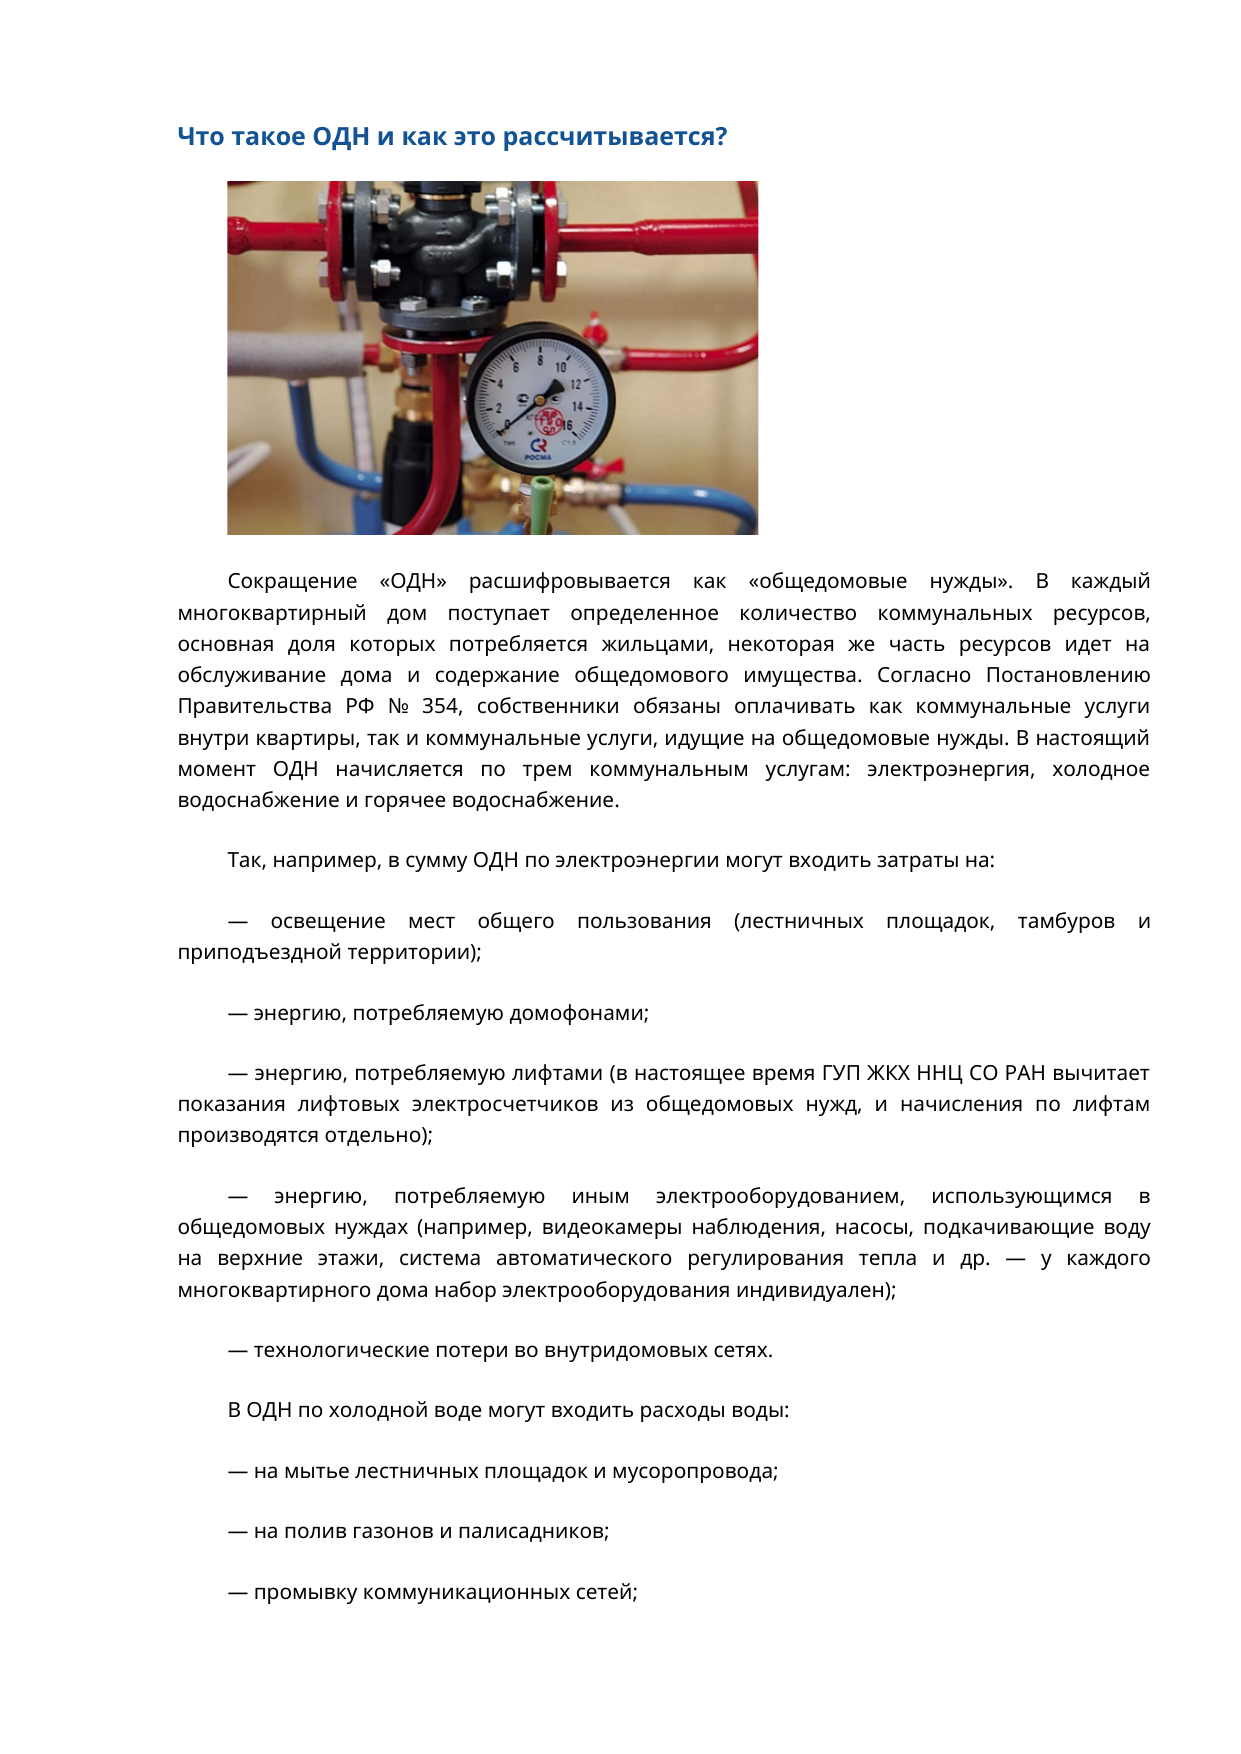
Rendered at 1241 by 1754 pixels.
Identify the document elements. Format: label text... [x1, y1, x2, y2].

text Так, например, в сумму ОДН по электроэнергии могут входить затраты на: [177, 843, 1152, 874]
text — промывку коммуникационных сетей; [177, 1574, 1152, 1605]
text — технологические потери во внутридомовых сетях. [177, 1332, 1152, 1364]
text В ОДН по холодной воде могут входить расходы воды: [177, 1393, 1152, 1424]
text — освещение мест общего пользования (лестничных площадок, тамбуров и приподъездной территории); [177, 903, 1152, 966]
picture [227, 181, 759, 535]
text — энергию, потребляемую лифтами (в настоящее время ГУП ЖКХ ННЦ СО РАН вычитает показания лифтовых электросчетчиков из общедомовых нужд, и начисления по лифтам производятся отдельно); [177, 1055, 1152, 1149]
text Сокращение «ОДН» расшифровывается как «общедомовые нужды». В каждый многоквартирный дом поступает определенное количество коммунальных ресурсов, основная доля которых потребляется жильцами, некоторая же часть ресурсов идет на обслуживание дома и содержание общедомового имущества. Согласно Постановлению Правительства РФ № 354, собственники обязаны оплачивать как коммунальные услуги внутри квартиры, так и коммунальные услуги, идущие на общедомовые нужды. В настоящий момент ОДН начисляется по трем коммунальным услугам: электроэнергия, холодное водоснабжение и горячее водоснабжение. [177, 564, 1152, 814]
text Что такое ОДН и как это рассчитывается? [177, 118, 1152, 152]
text — на мытье лестничных площадок и мусоропровода; [177, 1453, 1152, 1484]
text — энергию, потребляемую иным электрооборудованием, использующимся в общедомовых нуждах (например, видеокамеры наблюдения, насосы, подкачивающие воду на верхние этажи, система автоматического регулирования тепла и др. — у каждого многоквартирного дома набор электрооборудования индивидуален); [177, 1178, 1152, 1303]
text — на полив газонов и палисадников; [177, 1514, 1152, 1545]
text — энергию, потребляемую домофонами; [177, 995, 1152, 1026]
